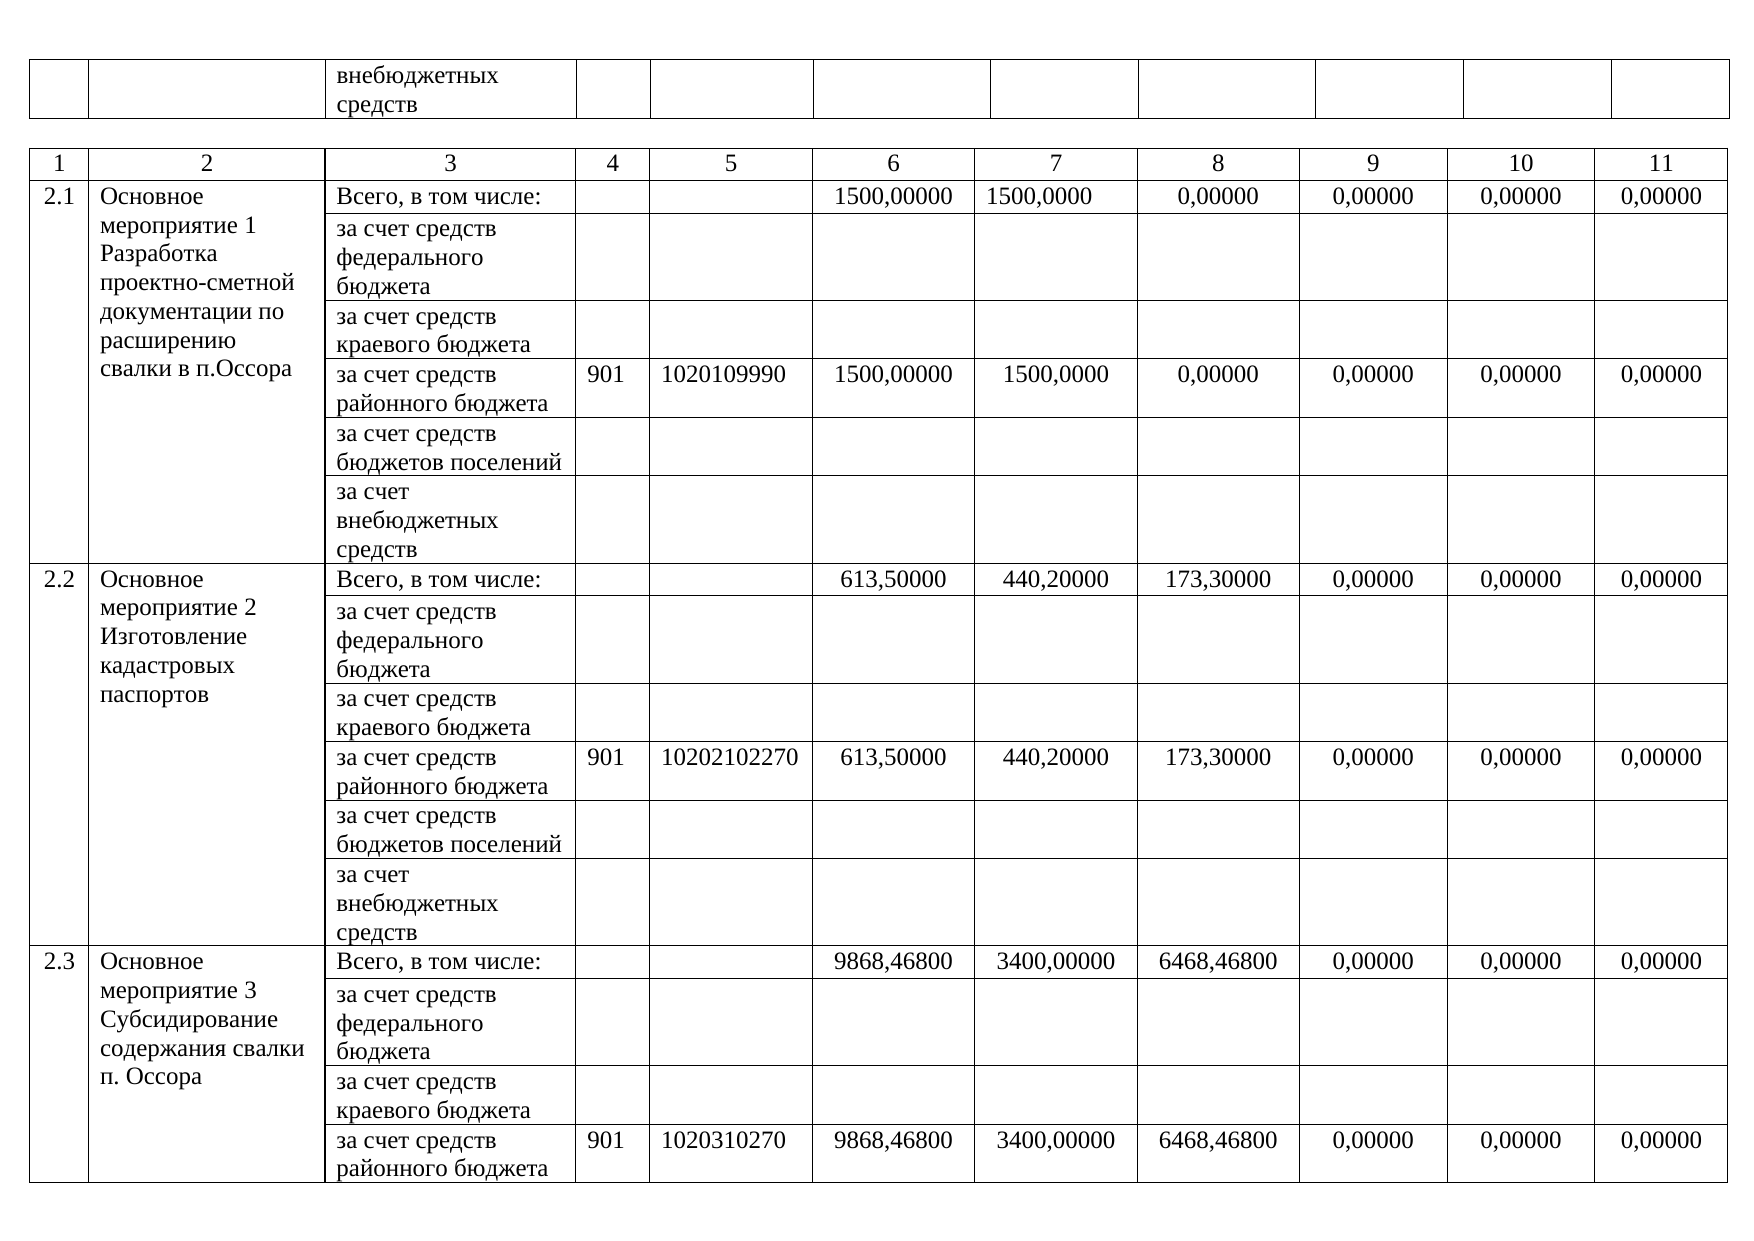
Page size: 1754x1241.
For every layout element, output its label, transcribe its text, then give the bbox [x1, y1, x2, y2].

table_cell 0,00000 [1300, 742, 1447, 799]
table_cell 6468,46800 [1138, 946, 1299, 978]
table_cell за счет средств федерального бюджета [326, 979, 575, 1065]
table_cell 0,00000 [1448, 359, 1594, 417]
table_cell [1138, 596, 1299, 682]
table_cell [576, 564, 649, 595]
table_header 5 [650, 149, 812, 180]
table_cell [576, 301, 649, 358]
table_cell [1448, 476, 1594, 563]
table_cell 3400,00000 [975, 1125, 1137, 1182]
table_cell 613,50000 [813, 742, 974, 799]
table_cell 10202102270 [650, 742, 812, 799]
table_cell [1300, 301, 1447, 358]
table_cell [1595, 476, 1727, 563]
table_cell [1448, 301, 1594, 358]
table_cell 0,00000 [1448, 181, 1594, 212]
table_header 1 [30, 149, 88, 180]
table_cell 0,00000 [1448, 1125, 1594, 1182]
table_cell 613,50000 [813, 564, 974, 595]
table_cell [576, 1066, 649, 1124]
table_cell [1595, 684, 1727, 741]
table_cell [813, 684, 974, 741]
table_cell 3400,00000 [975, 946, 1137, 978]
table_cell [650, 596, 812, 682]
table_cell 2.1 [30, 181, 88, 563]
table_cell Основное мероприятие 2 Изготовление кадастровых паспортов [89, 564, 324, 945]
table_cell 0,00000 [1138, 359, 1299, 417]
table_cell Основное мероприятие 1 Разработка проектно-сметной документации по расширению свалки в п.Оссора [89, 181, 324, 563]
table_cell [650, 946, 812, 978]
table_cell [650, 801, 812, 858]
table_cell [1464, 60, 1611, 118]
table_cell [650, 214, 812, 300]
table_cell [650, 564, 812, 595]
table_cell [813, 418, 974, 475]
table_cell Всего, в том числе: [326, 946, 575, 978]
table_cell [1138, 214, 1299, 300]
table_cell [1448, 801, 1594, 858]
table_cell 9868,46800 [813, 1125, 974, 1182]
table_header 3 [326, 149, 575, 180]
table_cell [1595, 301, 1727, 358]
table_cell [1138, 684, 1299, 741]
table_cell [1300, 801, 1447, 858]
table_cell за счет средств краевого бюджета [326, 684, 575, 741]
table_cell [1448, 1066, 1594, 1124]
table_header 11 [1595, 149, 1727, 180]
table_cell [1300, 418, 1447, 475]
table_cell [1595, 596, 1727, 682]
table_cell [650, 476, 812, 563]
table_header 7 [975, 149, 1137, 180]
table_cell [1300, 859, 1447, 945]
table_cell [975, 1066, 1137, 1124]
table_cell [1448, 859, 1594, 945]
table_cell [975, 979, 1137, 1065]
table_cell [1448, 684, 1594, 741]
table_cell [1448, 214, 1594, 300]
table_cell 2.2 [30, 564, 88, 945]
table_cell [650, 859, 812, 945]
table_cell за счет внебюджетных средств [326, 859, 575, 945]
table_cell [1316, 60, 1463, 118]
table_cell [975, 684, 1137, 741]
table_cell 1500,00000 [813, 181, 974, 212]
table_cell за счет средств бюджетов поселений [326, 418, 575, 475]
table_cell [813, 859, 974, 945]
table_cell [1138, 418, 1299, 475]
table_cell за счет средств районного бюджета [326, 1125, 575, 1182]
table_cell за счет средств федерального бюджета [326, 596, 575, 682]
table_cell за счет внебюджетных средств [326, 476, 575, 563]
table_cell 901 [576, 1125, 649, 1182]
table_cell [1138, 979, 1299, 1065]
table_cell [1595, 979, 1727, 1065]
table_cell [814, 60, 990, 118]
table_cell Основное мероприятие 3 Субсидирование содержания свалки п. Оссора [89, 946, 324, 1182]
table_cell [975, 596, 1137, 682]
table_cell 0,00000 [1448, 946, 1594, 978]
table_cell 901 [576, 359, 649, 417]
table_cell 0,00000 [1300, 181, 1447, 212]
table_cell 0,00000 [1595, 359, 1727, 417]
table_cell 0,00000 [1300, 359, 1447, 417]
table_cell [1595, 214, 1727, 300]
table_cell 0,00000 [1138, 181, 1299, 212]
table_cell [576, 946, 649, 978]
table_header 10 [1448, 149, 1594, 180]
table_cell [975, 418, 1137, 475]
table_cell [975, 801, 1137, 858]
table_cell Всего, в том числе: [326, 564, 575, 595]
table_cell 0,00000 [1448, 564, 1594, 595]
table_cell [1300, 979, 1447, 1065]
table_cell [651, 60, 813, 118]
table_cell 0,00000 [1595, 564, 1727, 595]
table_cell [813, 1066, 974, 1124]
table_cell [650, 684, 812, 741]
table_cell [975, 301, 1137, 358]
table_cell 0,00000 [1300, 564, 1447, 595]
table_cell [326, 60, 576, 118]
table_cell [1448, 596, 1594, 682]
table_cell [1300, 476, 1447, 563]
table_cell [813, 301, 974, 358]
table_cell 173,30000 [1138, 742, 1299, 799]
table_header 8 [1138, 149, 1299, 180]
table_cell [650, 979, 812, 1065]
table_cell [650, 1066, 812, 1124]
table_cell [577, 60, 650, 118]
table_cell 0,00000 [1300, 946, 1447, 978]
table_header 2 [89, 149, 324, 180]
table_cell [813, 979, 974, 1065]
table_cell 1500,00000 [813, 359, 974, 417]
table_cell 440,20000 [975, 564, 1137, 595]
table_cell [576, 214, 649, 300]
table_cell за счет средств краевого бюджета [326, 301, 575, 358]
table_cell за счет средств бюджетов поселений [326, 801, 575, 858]
table_cell [650, 418, 812, 475]
table_cell [576, 684, 649, 741]
table_cell 0,00000 [1595, 742, 1727, 799]
table_cell [991, 60, 1138, 118]
table_cell за счет средств федерального бюджета [326, 214, 575, 300]
table_cell [1595, 801, 1727, 858]
table_cell 0,00000 [1595, 1125, 1727, 1182]
table_cell 1020109990 [650, 359, 812, 417]
table_cell [813, 476, 974, 563]
table_cell [576, 979, 649, 1065]
table_cell 173,30000 [1138, 564, 1299, 595]
table_cell [1138, 801, 1299, 858]
table_cell [813, 214, 974, 300]
table_cell [1300, 214, 1447, 300]
table_cell 1500,0000 [975, 359, 1137, 417]
table_cell [1595, 418, 1727, 475]
table_header 6 [813, 149, 974, 180]
table_cell 2.3 [30, 946, 88, 1182]
table_cell за счет средств районного бюджета [326, 742, 575, 799]
table_cell [1595, 1066, 1727, 1124]
table_cell Всего, в том числе: [326, 181, 575, 212]
table_cell [1138, 1066, 1299, 1124]
table_cell 440,20000 [975, 742, 1137, 799]
table_header 4 [576, 149, 649, 180]
table_cell [1138, 301, 1299, 358]
table_cell [1448, 979, 1594, 1065]
table_cell [1300, 1066, 1447, 1124]
table_cell [576, 801, 649, 858]
table_cell 0,00000 [1595, 946, 1727, 978]
table_cell 0,00000 [1595, 181, 1727, 212]
table_cell 901 [576, 742, 649, 799]
table_cell [1138, 859, 1299, 945]
table_cell [1595, 859, 1727, 945]
table_cell [1612, 60, 1729, 118]
table_header 9 [1300, 149, 1447, 180]
table_cell [1139, 60, 1315, 118]
table_cell [975, 214, 1137, 300]
table_cell 9868,46800 [813, 946, 974, 978]
table_cell [576, 418, 649, 475]
table_cell [576, 181, 649, 212]
table_cell [576, 859, 649, 945]
table_cell [1300, 684, 1447, 741]
table_cell [576, 476, 649, 563]
table_cell 0,00000 [1448, 742, 1594, 799]
table_cell [813, 801, 974, 858]
table_cell [650, 181, 812, 212]
table_cell за счет средств районного бюджета [326, 359, 575, 417]
table_cell [1448, 418, 1594, 475]
table_cell [1300, 596, 1447, 682]
table_cell 6468,46800 [1138, 1125, 1299, 1182]
table_cell [975, 476, 1137, 563]
table_cell [975, 859, 1137, 945]
table_cell 1500,0000 [975, 181, 1137, 212]
table_cell 0,00000 [1300, 1125, 1447, 1182]
table_cell [576, 596, 649, 682]
table_cell [1138, 476, 1299, 563]
table_cell [813, 596, 974, 682]
table_cell 1020310270 [650, 1125, 812, 1182]
table_cell [650, 301, 812, 358]
table_cell за счет средств краевого бюджета [326, 1066, 575, 1124]
